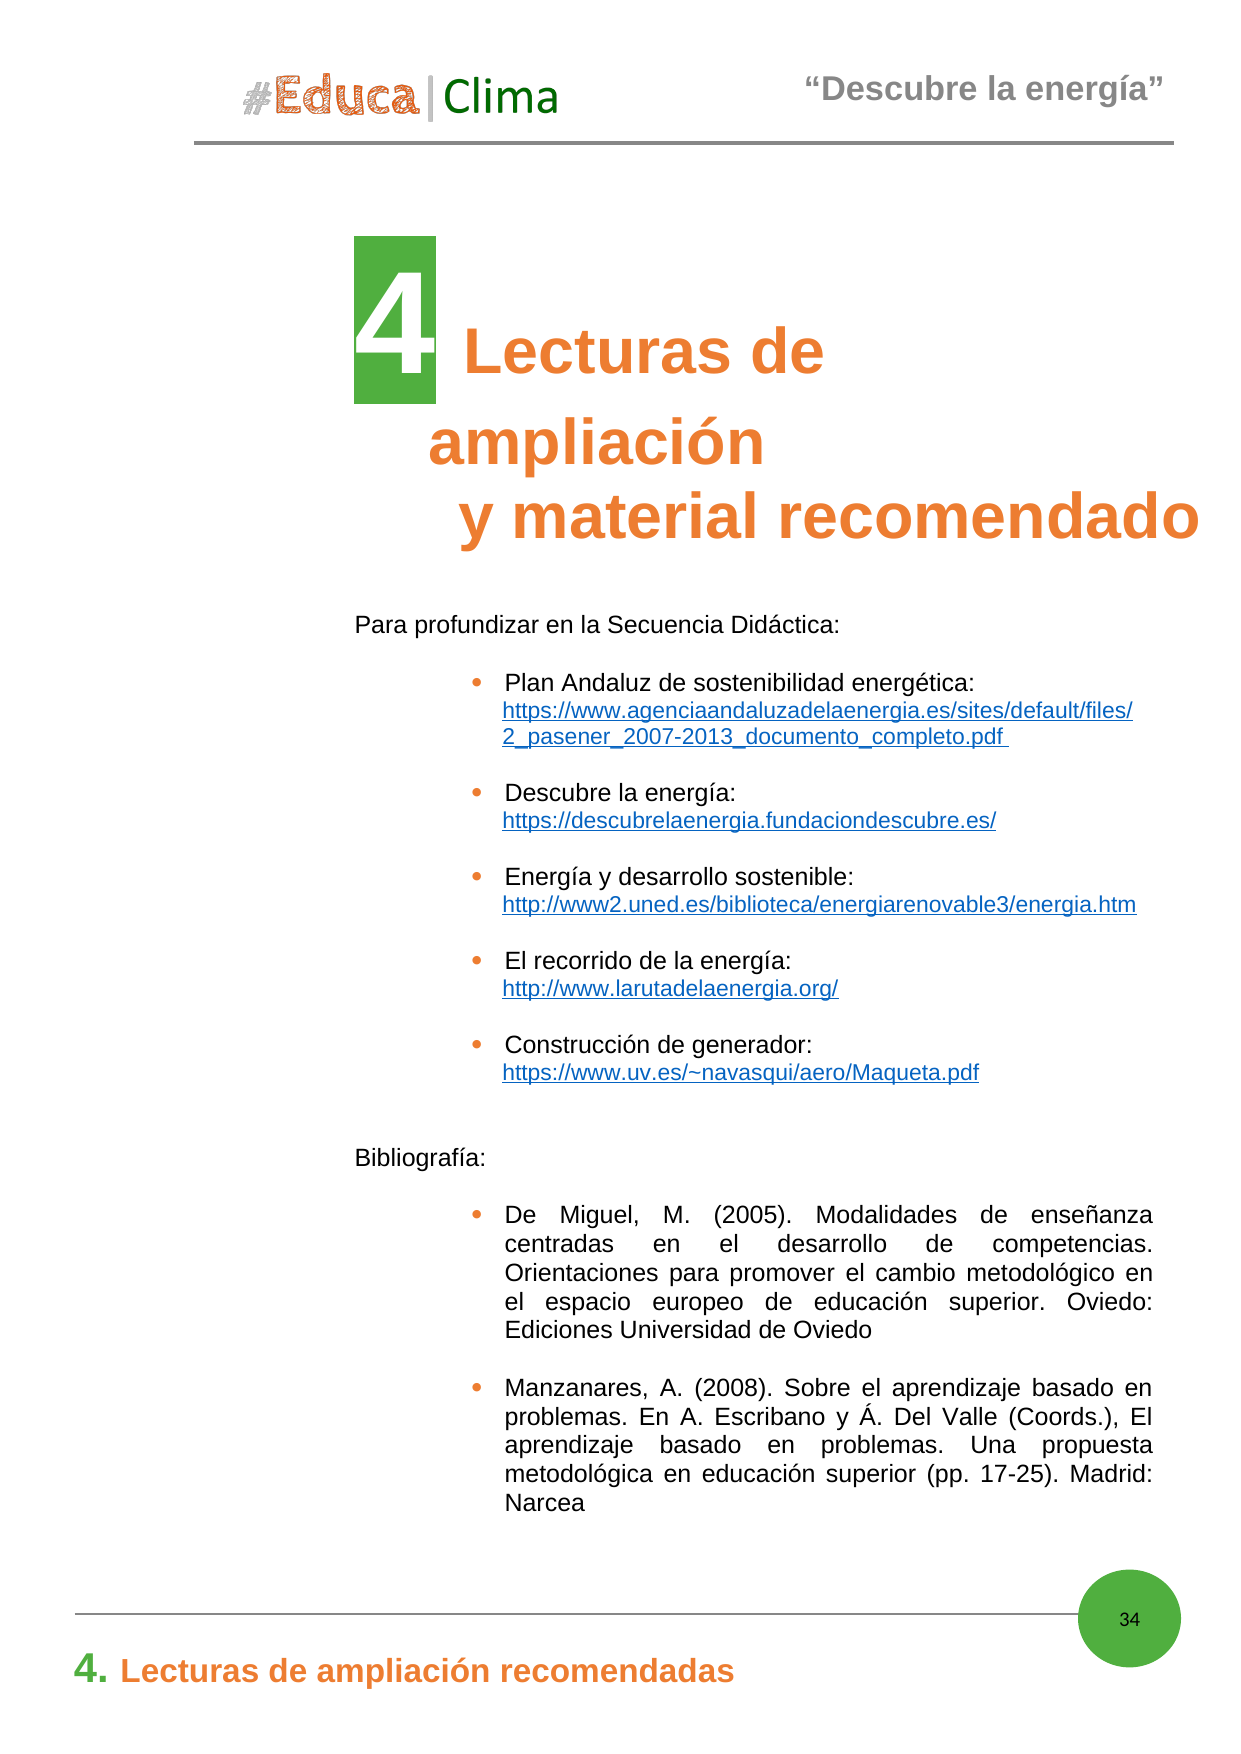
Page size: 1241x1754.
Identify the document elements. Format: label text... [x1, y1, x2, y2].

text https://www.agenciaandaluzadelaenergia.es/sites/default/files/2_pasener_2007-2013_documento_completo.pdf [502, 697, 1181, 749]
list Descubre la energía: [472, 778, 1154, 807]
text 4 Lecturas de ampliación [354, 236, 1181, 478]
text Para profundizar en la Secuencia Didáctica: [354, 610, 1154, 639]
list Construcción de generador: [472, 1030, 1154, 1059]
text y material recomendado [428, 478, 1211, 552]
text http://www2.uned.es/biblioteca/energiarenovable3/energia.htm [502, 891, 1181, 917]
list Plan Andaluz de sostenibilidad energética: [472, 668, 1154, 697]
list Manzanares, A. (2008). Sobre el aprendizaje basado en problemas. En A. Escribano y Á. Del Valle (Coords.), El aprendizaje basado en problemas. Una propuesta metodológica en educación superior (pp. 17-25). Madrid: Narcea [472, 1373, 1154, 1517]
text https://www.uv.es/~navasqui/aero/Maqueta.pdf [502, 1059, 1181, 1085]
text https://descubrelaenergia.fundaciondescubre.es/ [502, 807, 1181, 833]
list El recorrido de la energía: [472, 946, 1154, 975]
list Energía y desarrollo sostenible: [472, 862, 1154, 891]
picture [236, 73, 565, 133]
text Bibliografía: [354, 1143, 1181, 1172]
text http://www.larutadelaenergia.org/ [502, 975, 1181, 1001]
list De Miguel, M. (2005). Modalidades de enseñanza centradas en el desarrollo de competencias. Orientaciones para promover el cambio metodológico en el espacio europeo de educación superior. Oviedo: Ediciones Universidad de Oviedo [472, 1200, 1154, 1344]
